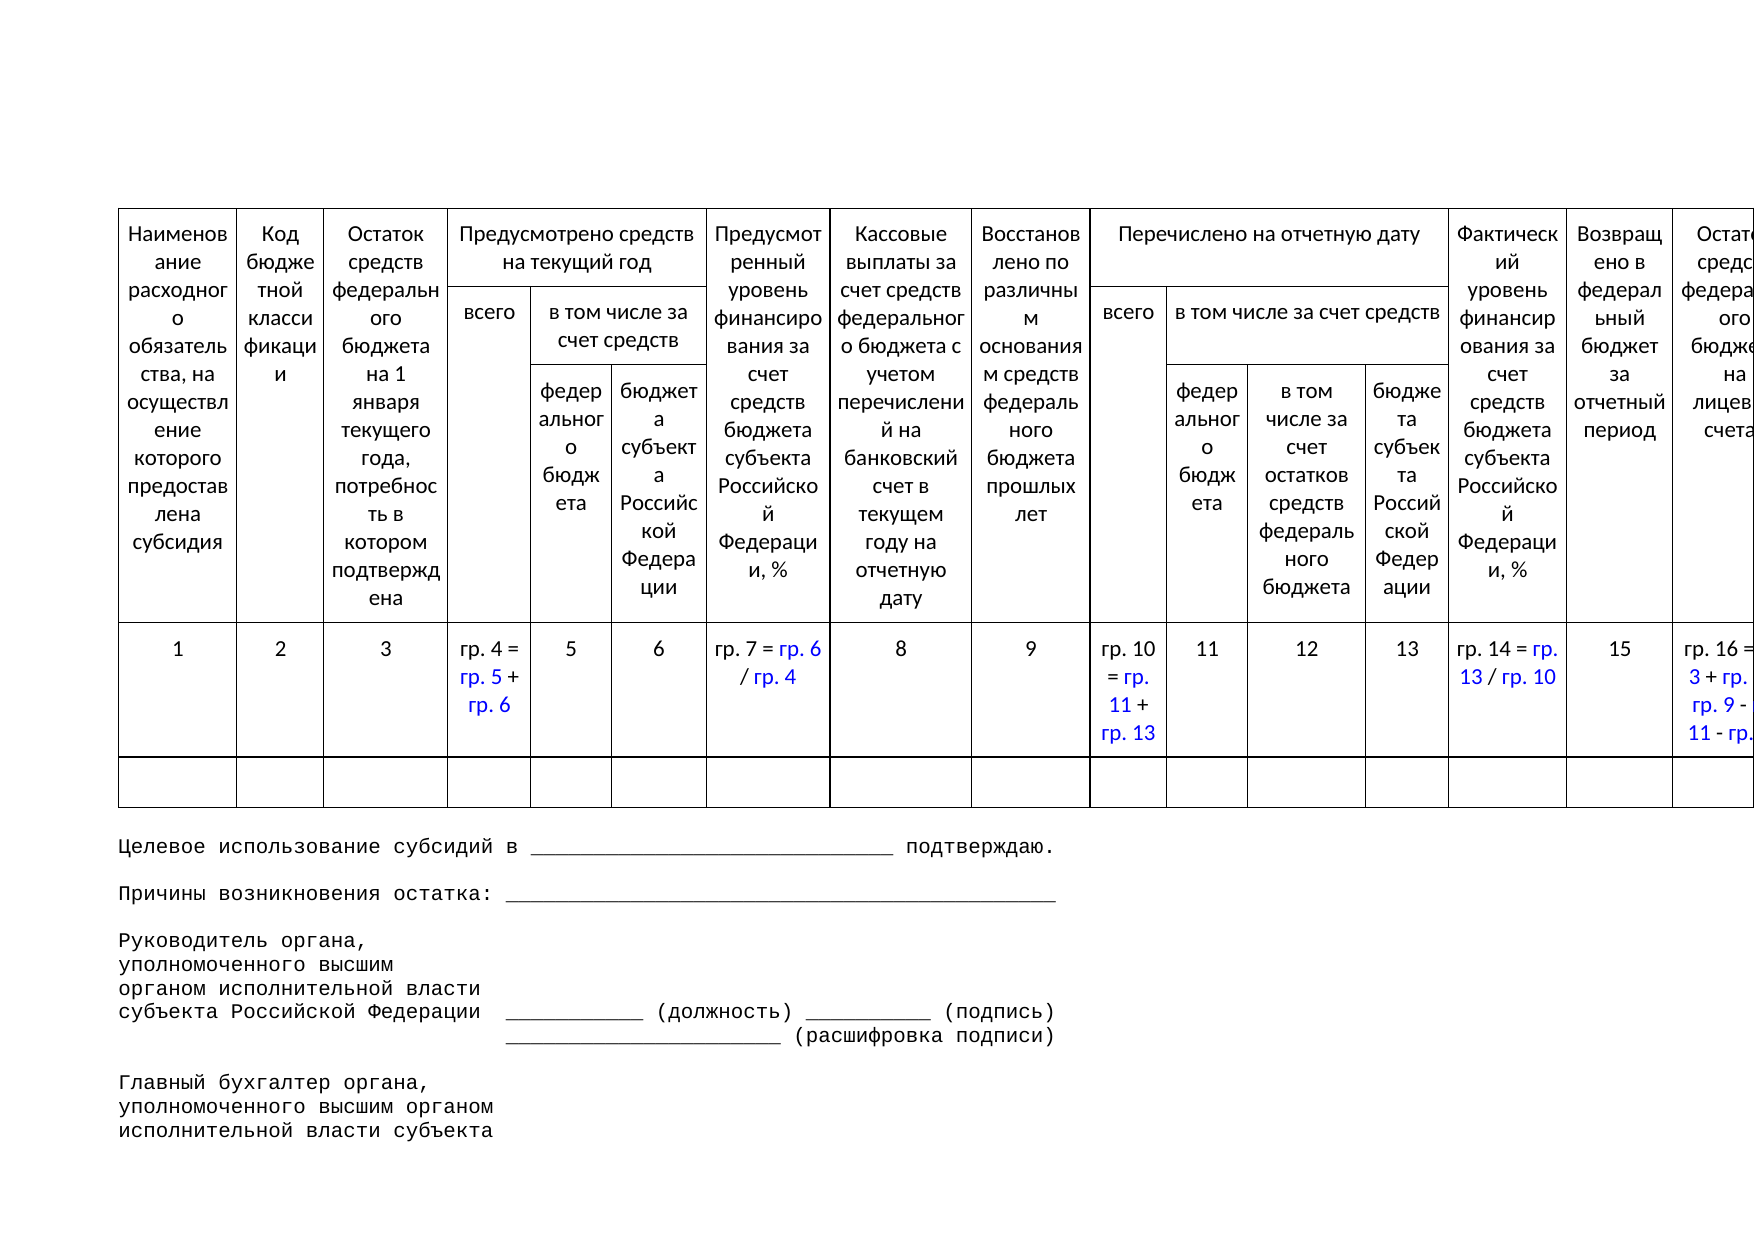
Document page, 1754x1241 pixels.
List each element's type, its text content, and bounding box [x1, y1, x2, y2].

table_cell 1 [119, 623, 236, 756]
text Главный бухгалтер органа, [118, 1072, 1636, 1096]
table_cell [448, 758, 530, 807]
table_cell [707, 758, 829, 807]
text уполномоченного высшим [118, 954, 1636, 978]
text уполномоченного высшим органом [118, 1096, 1636, 1119]
table_header Фактический уровень финансирования за счет средств бюджета субъекта Российской Федерации, % [1449, 209, 1566, 622]
table_cell в том числе за счет средств [1167, 287, 1448, 364]
text субъекта Российской Федерации ___________ (должность) __________ (подпись) [118, 1001, 1636, 1025]
table_header Предусмотрено средств на текущий год [448, 209, 706, 286]
table_cell [831, 758, 971, 807]
text Целевое использование субсидий в _____________________________ подтверждаю. [118, 836, 1636, 859]
table_cell [1449, 758, 1566, 807]
table_cell бюджета субъекта Российской Федерации [612, 365, 706, 622]
table_cell 8 [831, 623, 971, 756]
table_cell [1366, 758, 1448, 807]
table_cell гр. 10 = гр. 11 + гр. 13 [1091, 623, 1166, 756]
table_cell всего [1091, 287, 1166, 622]
text ______________________ (расшифровка подписи) [118, 1025, 1636, 1049]
table_cell 11 [1167, 623, 1247, 756]
table_header Восстановлено по различным основаниям средств федерального бюджета прошлых лет [972, 209, 1089, 622]
table_cell [972, 758, 1089, 807]
table_cell [531, 758, 611, 807]
table_cell 5 [531, 623, 611, 756]
table_header Код бюджетной классификации [237, 209, 323, 622]
table_cell федерального бюджета [1167, 365, 1247, 622]
table_cell 9 [972, 623, 1089, 756]
table_cell 12 [1248, 623, 1365, 756]
table_cell бюджета субъекта Российской Федерации [1366, 365, 1448, 622]
table_cell 13 [1366, 623, 1448, 756]
table_cell всего [448, 287, 530, 622]
table_cell федерального бюджета [531, 365, 611, 622]
table_cell 2 [237, 623, 323, 756]
table_cell 3 [324, 623, 447, 756]
table_cell [324, 758, 447, 807]
table_cell гр. 16 = гр. 3 + гр. 8 + гр. 9 - гр. 11 - гр. 15 [1673, 623, 1753, 756]
table_header Остаток средств федерального бюджета на 1 января текущего года, потребность в котором подтверждена [324, 209, 447, 622]
table_cell гр. 4 = гр. 5 + гр. 6 [448, 623, 530, 756]
table_header Возвращено в федеральный бюджет за отчетный период [1567, 209, 1672, 622]
table_cell в том числе за счет остатков средств федерального бюджета [1248, 365, 1365, 622]
table_cell [1248, 758, 1365, 807]
table_cell [612, 758, 706, 807]
table_header Остаток средств федерального бюджета на лицевых счетах [1673, 209, 1753, 622]
text исполнительной власти субъекта [118, 1119, 1636, 1143]
table_cell в том числе за счет средств [531, 287, 706, 364]
table_cell [237, 758, 323, 807]
table_cell [119, 758, 236, 807]
text органом исполнительной власти [118, 978, 1636, 1001]
table_cell 15 [1567, 623, 1672, 756]
text Причины возникновения остатка: ____________________________________________ [118, 883, 1636, 907]
table_header Кассовые выплаты за счет средств федерального бюджета с учетом перечислений на банковский счет в текущем году на отчетную дату [831, 209, 971, 622]
text Руководитель органа, [118, 930, 1636, 954]
table_header Предусмотренный уровень финансирования за счет средств бюджета субъекта Российской Федерации, % [707, 209, 829, 622]
table_cell [1167, 758, 1247, 807]
table_cell [1567, 758, 1672, 807]
table_header Перечислено на отчетную дату [1091, 209, 1448, 286]
table_cell гр. 14 = гр. 13 / гр. 10 [1449, 623, 1566, 756]
table_cell [1673, 758, 1753, 807]
table_cell гр. 7 = гр. 6 / гр. 4 [707, 623, 829, 756]
table_cell 6 [612, 623, 706, 756]
table_cell [1091, 758, 1166, 807]
table_header Наименование расходного обязательства, на осуществление которого предоставлена субсидия [119, 209, 236, 622]
